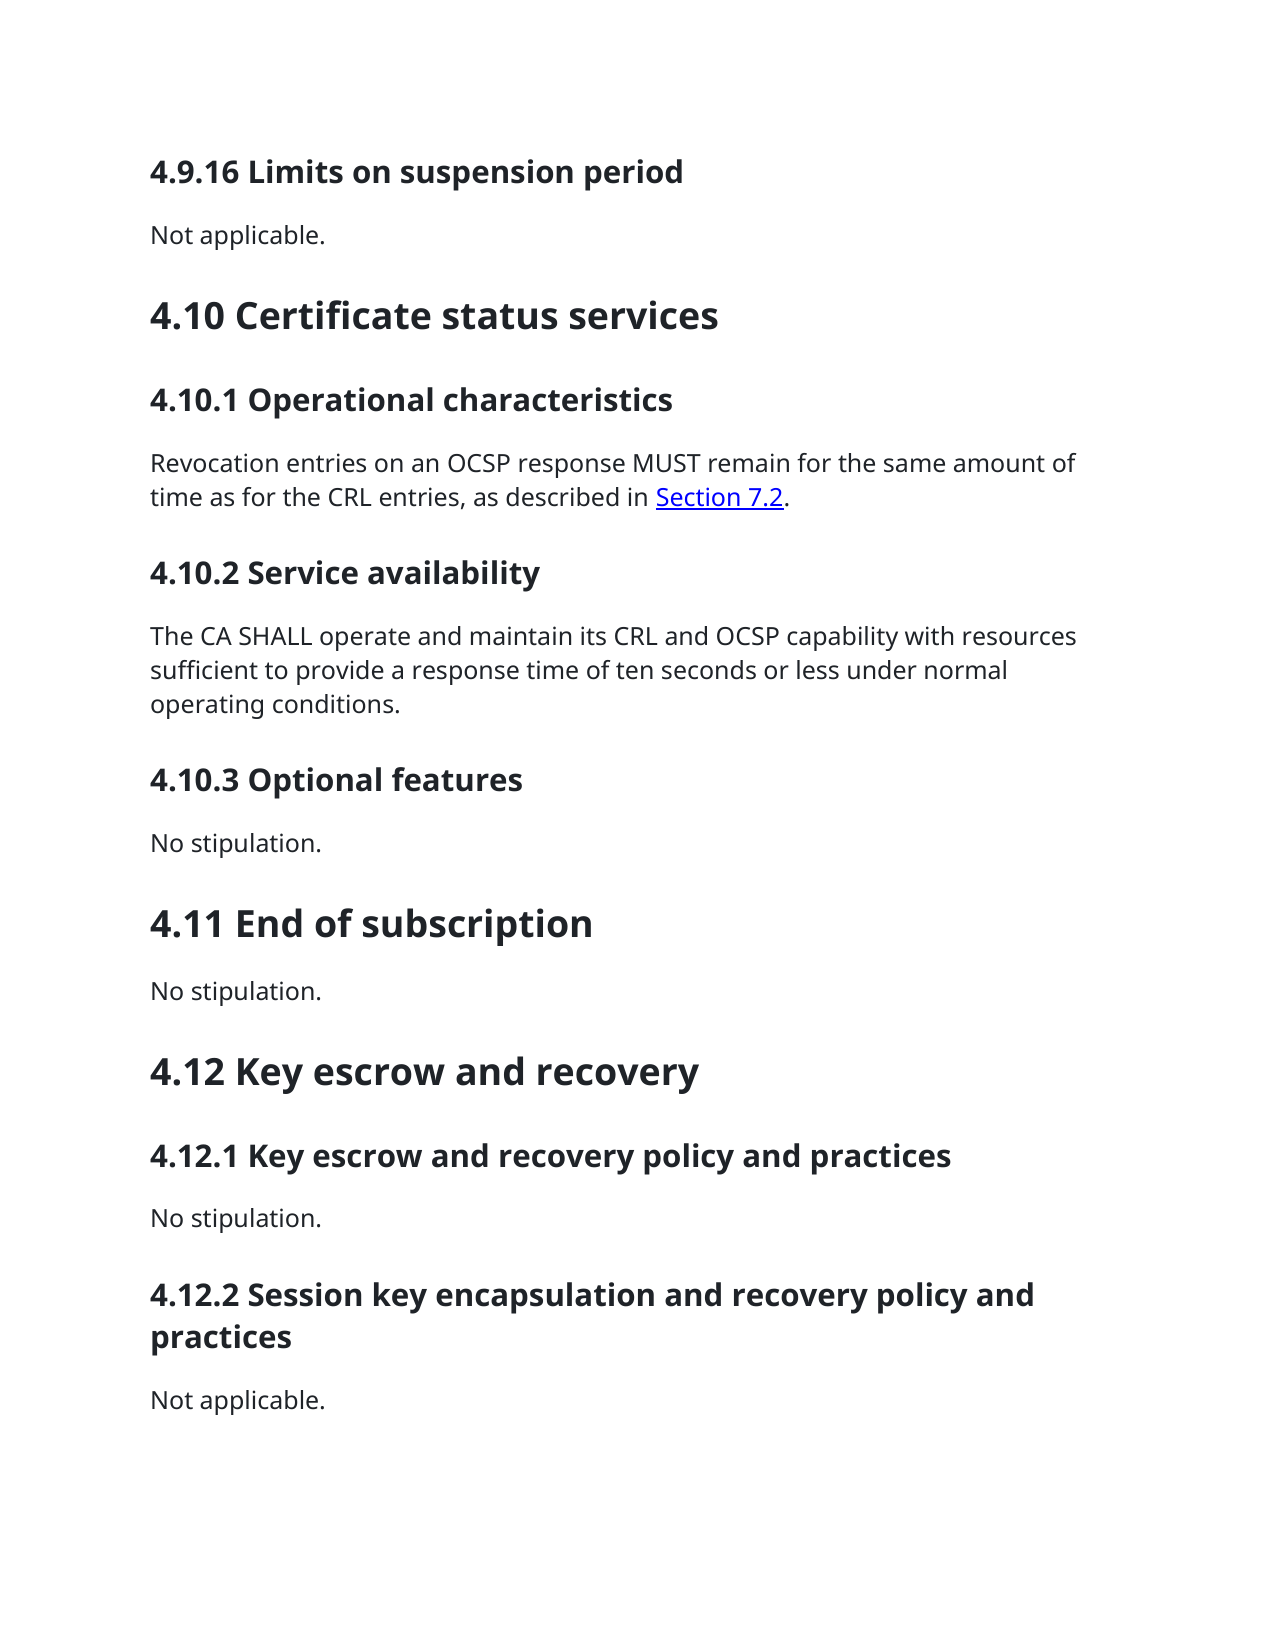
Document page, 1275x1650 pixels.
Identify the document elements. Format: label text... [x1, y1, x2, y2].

text 4.12.2 Session key encapsulation and recovery policy and practices [150, 1273, 1125, 1358]
text 4.12 Key escrow and recovery [150, 1045, 1125, 1096]
text No stipulation. [150, 973, 1125, 1007]
text 4.12.1 Key escrow and recovery policy and practices [150, 1133, 1125, 1176]
text 4.10 Certificate status services [150, 289, 1125, 340]
text 4.9.16 Limits on suspension period [150, 150, 1125, 193]
text No stipulation. [150, 1201, 1125, 1235]
text No stipulation. [150, 826, 1125, 860]
text Not applicable. [150, 218, 1125, 252]
text 4.11 End of subscription [150, 897, 1125, 948]
text 4.10.2 Service availability [150, 551, 1125, 593]
text 4.10.3 Optional features [150, 758, 1125, 801]
text The CA SHALL operate and maintain its CRL and OCSP capability with resources sufficient to provide a response time of ten seconds or less under normal operating conditions. [150, 618, 1125, 721]
text 4.10.1 Operational characteristics [150, 378, 1125, 420]
text Not applicable. [150, 1383, 1125, 1417]
text Revocation entries on an OCSP response MUST remain for the same amount of time as for the CRL entries, as described in Section 7.2. [150, 445, 1125, 513]
